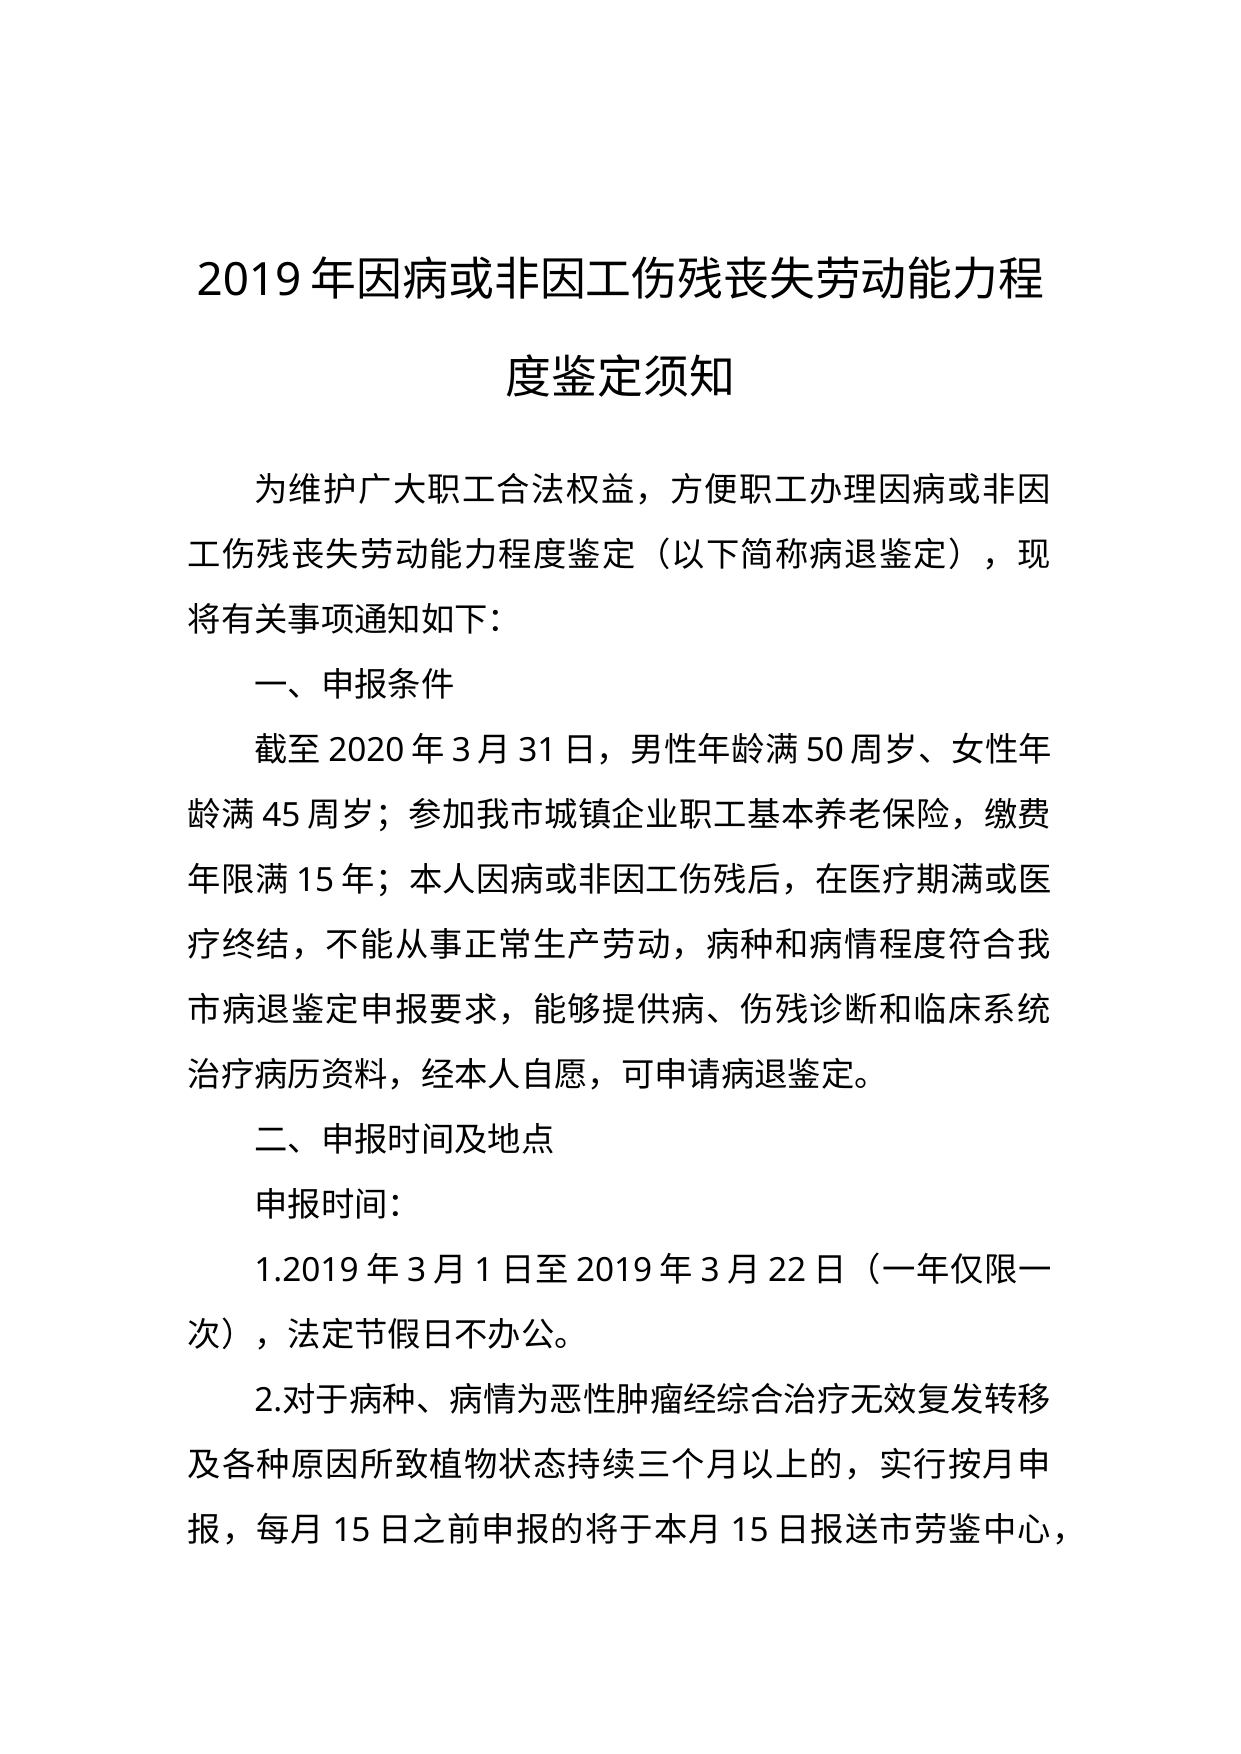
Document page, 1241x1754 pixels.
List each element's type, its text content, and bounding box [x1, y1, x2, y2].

text 一、申报条件 [187, 649, 1053, 714]
text 二、申报时间及地点 [187, 1104, 1053, 1169]
text 申报时间： [187, 1169, 1053, 1234]
text 2019年因病或非因工伤残丧失劳动能力程度鉴定须知 [187, 227, 1053, 422]
text 1.2019年3月1日至2019年3月22日（一年仅限一次），法定节假日不办公。 [187, 1234, 1053, 1364]
text 截至2020年3月31日，男性年龄满50周岁、女性年龄满45周岁；参加我市城镇企业职工基本养老保险，缴费年限满15年；本人因病或非因工伤残后，在医疗期满或医疗终结，不能从事正常生产劳动，病种和病情程度符合我市病退鉴定申报要求，能够提供病、伤残诊断和临床系统治疗病历资料，经本人自愿，可申请病退鉴定。 [187, 714, 1053, 1104]
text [187, 1364, 1053, 1559]
text 为维护广大职工合法权益，方便职工办理因病或非因工伤残丧失劳动能力程度鉴定（以下简称病退鉴定），现将有关事项通知如下： [187, 454, 1053, 649]
